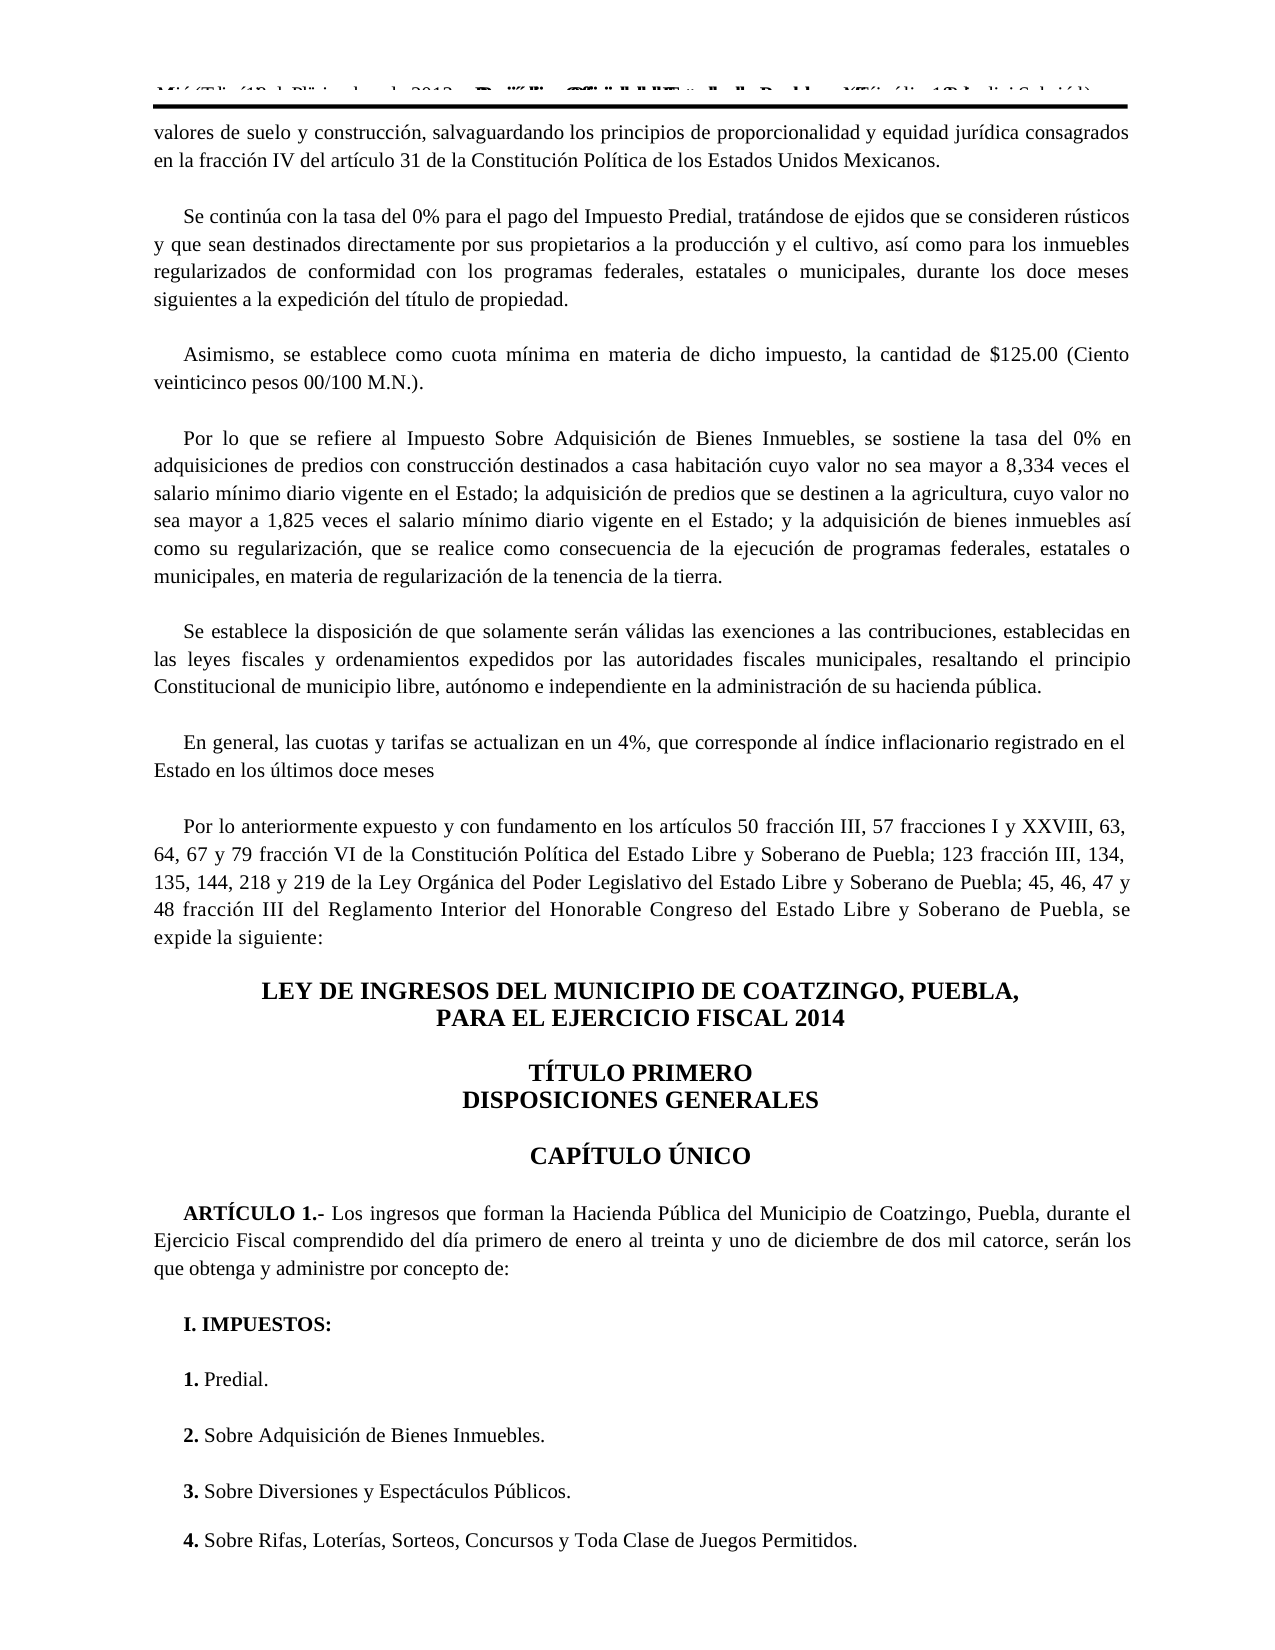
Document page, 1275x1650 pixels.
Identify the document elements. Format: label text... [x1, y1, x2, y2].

text 2. Sobre Adquisición de Bienes Inmuebles. [183, 1423, 1139, 1447]
text Estado en los últimos doce meses [153, 758, 436, 782]
text Asimismo, se establece como cuota mínima en materia de dicho impuesto, la cantidad de $125.00 (Ciento veinticinco pesos 00/100 M.N.). [153, 342, 1130, 394]
text Se establece la disposición de que solamente serán válidas las exenciones a las contribuciones, establecidas en las leyes fiscales y ordenamientos expedidos por las autoridades fiscales municipales, resaltando el principio Constitucional de municipio libre, autónomo e independiente en la administración de su hacienda pública. [153, 619, 1131, 698]
text 135, 144, 218 y 219 de la Ley Orgánica del Poder Legislativo del Estado Libre y Soberano de Puebla; 45, 46, 47 y 48 fracción III del Reglamento Interior del Honorable Congreso del Estado Libre y Soberano de Puebla, se expide la siguiente: [153, 869, 1131, 949]
text Se continúa con la tasa del 0% para el pago del Impuesto Predial, tratándose de ejidos que se consideren rústicos y que sean destinados directamente por sus propietarios a la producción y el cultivo, así como para los inmuebles regularizados de conformidad con los programas federales, estatales o municipales, durante los doce meses siguientes a la expedición del título de propiedad. [153, 204, 1130, 311]
text CAPÍTULO ÚNICO [526, 1141, 755, 1169]
text TÍTULO PRIMERO DISPOSICIONES GENERALES [460, 1060, 821, 1114]
text En general, las cuotas y tarifas se actualizan en un 4%, que corresponde al índice inflacionario registrado en el [183, 730, 1139, 754]
text I. IMPUESTOS: [183, 1311, 1139, 1336]
text Por lo anteriormente expuesto y con fundamento en los artículos 50 fracción III, 57 fracciones I y XXVIII, 63, [183, 814, 1139, 838]
text 64, 67 y 79 fracción VI de la Constitución Política del Estado Libre y Soberano de Puebla; 123 fracción III, 134, [153, 842, 1130, 866]
text ARTÍCULO 1.- Los ingresos que forman la Hacienda Pública del Municipio de Coatzingo, Puebla, durante el Ejercicio Fiscal comprendido del día primero de enero al treinta y uno de diciembre de dos mil catorce, serán los que obtenga y administre por concepto de: [153, 1201, 1131, 1280]
text 1. Predial. [183, 1367, 1139, 1391]
text 4. Sobre Rifas, Loterías, Sorteos, Concursos y Toda Clase de Juegos Permitidos. [183, 1528, 1139, 1552]
text LEY DE INGRESOS DEL MUNICIPIO DE COATZINGO, PUEBLA, PARA EL EJERCICIO FISCAL 2014 [260, 978, 1020, 1032]
text 3. Sobre Diversiones y Espectáculos Públicos. [183, 1478, 1139, 1503]
text valores de suelo y construcción, salvaguardando los principios de proporcionalidad y equidad jurídica consagrados en la fracción IV del artículo 31 de la Constitución Política de los Estados Unidos Mexicanos. [153, 120, 1129, 172]
text Por lo que se refiere al Impuesto Sobre Adquisición de Bienes Inmuebles, se sostiene la tasa del 0% en adquisiciones de predios con construcción destinados a casa habitación cuyo valor no sea mayor a 8,334 veces el salario mínimo diario vigente en el Estado; la adquisición de predios que se destinen a la agricultura, cuyo valor no sea mayor a 1,825 veces el salario mínimo diario vigente en el Estado; y la adquisición de bienes inmuebles así como su regularización, que se realice como consecuencia de la ejecución de programas federales, estatales o municipales, en materia de regularización de la tenencia de la tierra. [153, 426, 1131, 588]
